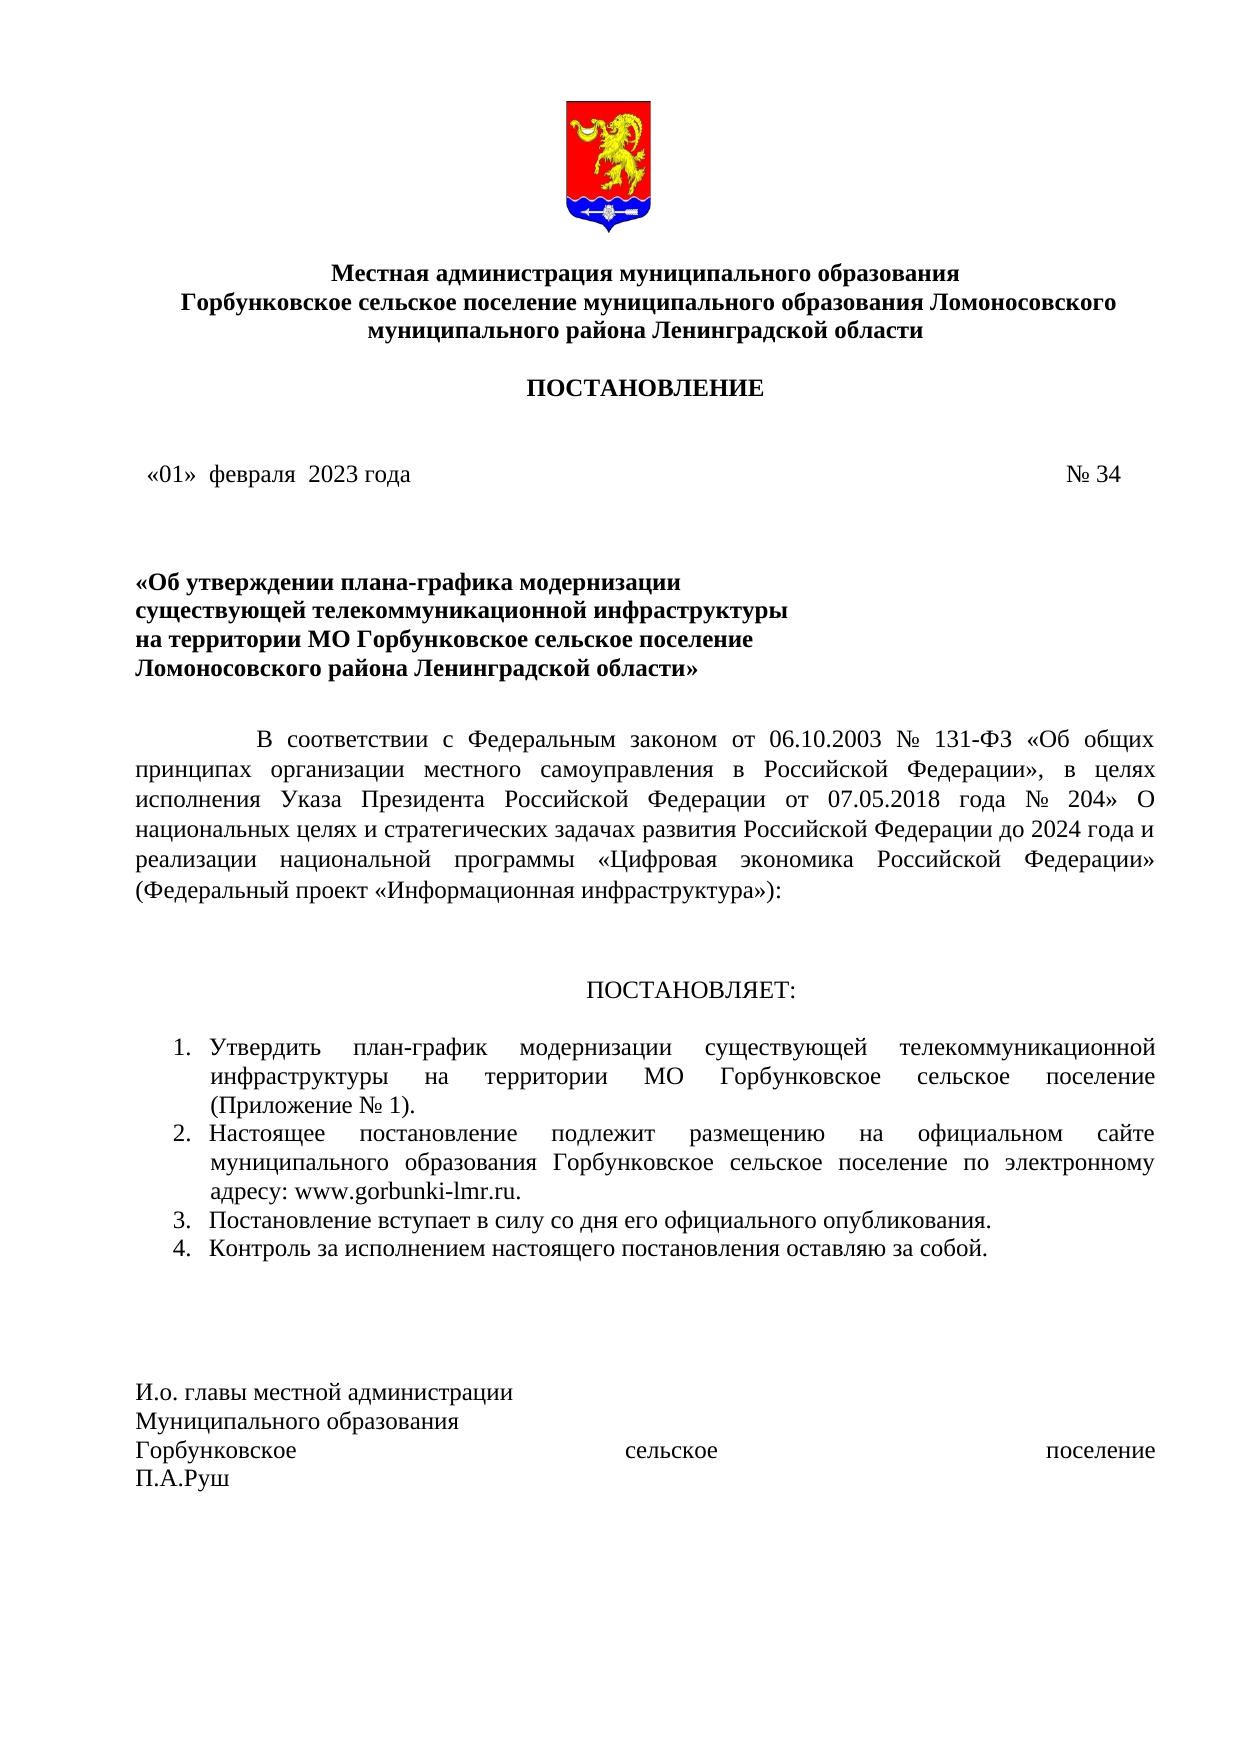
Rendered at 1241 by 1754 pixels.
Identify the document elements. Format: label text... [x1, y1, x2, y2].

text существующей телекоммуникационной инфраструктуры [135, 595, 1156, 624]
text В соответствии с Федеральным законом от 06.10.2003 № 131-ФЗ «Об общих принципах организации местного самоуправления в Российской Федерации», в целях исполнения Указа Президента Российской Федерации от 07.05.2018 года № 204» О национальных целях и стратегических задачах развития Российской Федерации до 2024 года и реализации национальной программы «Цифровая экономика Российской Федерации» (Федеральный проект «Информационная инфраструктура»): [135, 724, 1156, 903]
text ПОСТАНОВЛЕНИЕ [135, 373, 1156, 402]
list Контроль за исполнением настоящего постановления оставляю за собой. [173, 1233, 1156, 1262]
picture [566, 101, 651, 233]
text И.о. главы местной администрации [135, 1377, 1156, 1406]
list Постановление вступает в силу со дня его официального опубликования. [173, 1205, 1156, 1233]
table_header № 34 [634, 459, 1132, 513]
text на территории МО Горбунковское сельское поселение [135, 624, 1156, 653]
text Горбунковское сельское поселение муниципального образования Ломоносовского муниципального района Ленинградской области [135, 287, 1156, 344]
text Муниципального образования [135, 1406, 1156, 1435]
text «Об утверждении плана-графика модернизации [135, 567, 1156, 595]
table_header «01» февраля 2023 года [135, 459, 633, 513]
list Утвердить план-график модернизации существующей телекоммуникационной инфраструктуры на территории МО Горбунковское сельское поселение (Приложение № 1). [173, 1032, 1156, 1118]
text Местная администрация муниципального образования [135, 258, 1156, 287]
list Настоящее постановление подлежит размещению на официальном сайте муниципального образования Горбунковское сельское поселение по электронному адресу: www.gorbunki-lmr.ru. [173, 1118, 1156, 1205]
text Ломоносовского района Ленинградской области» [135, 653, 1156, 682]
text ПОСТАНОВЛЯЕТ: [135, 975, 1156, 1003]
text Горбунковское сельское поселение П.А.Руш [135, 1435, 1156, 1492]
